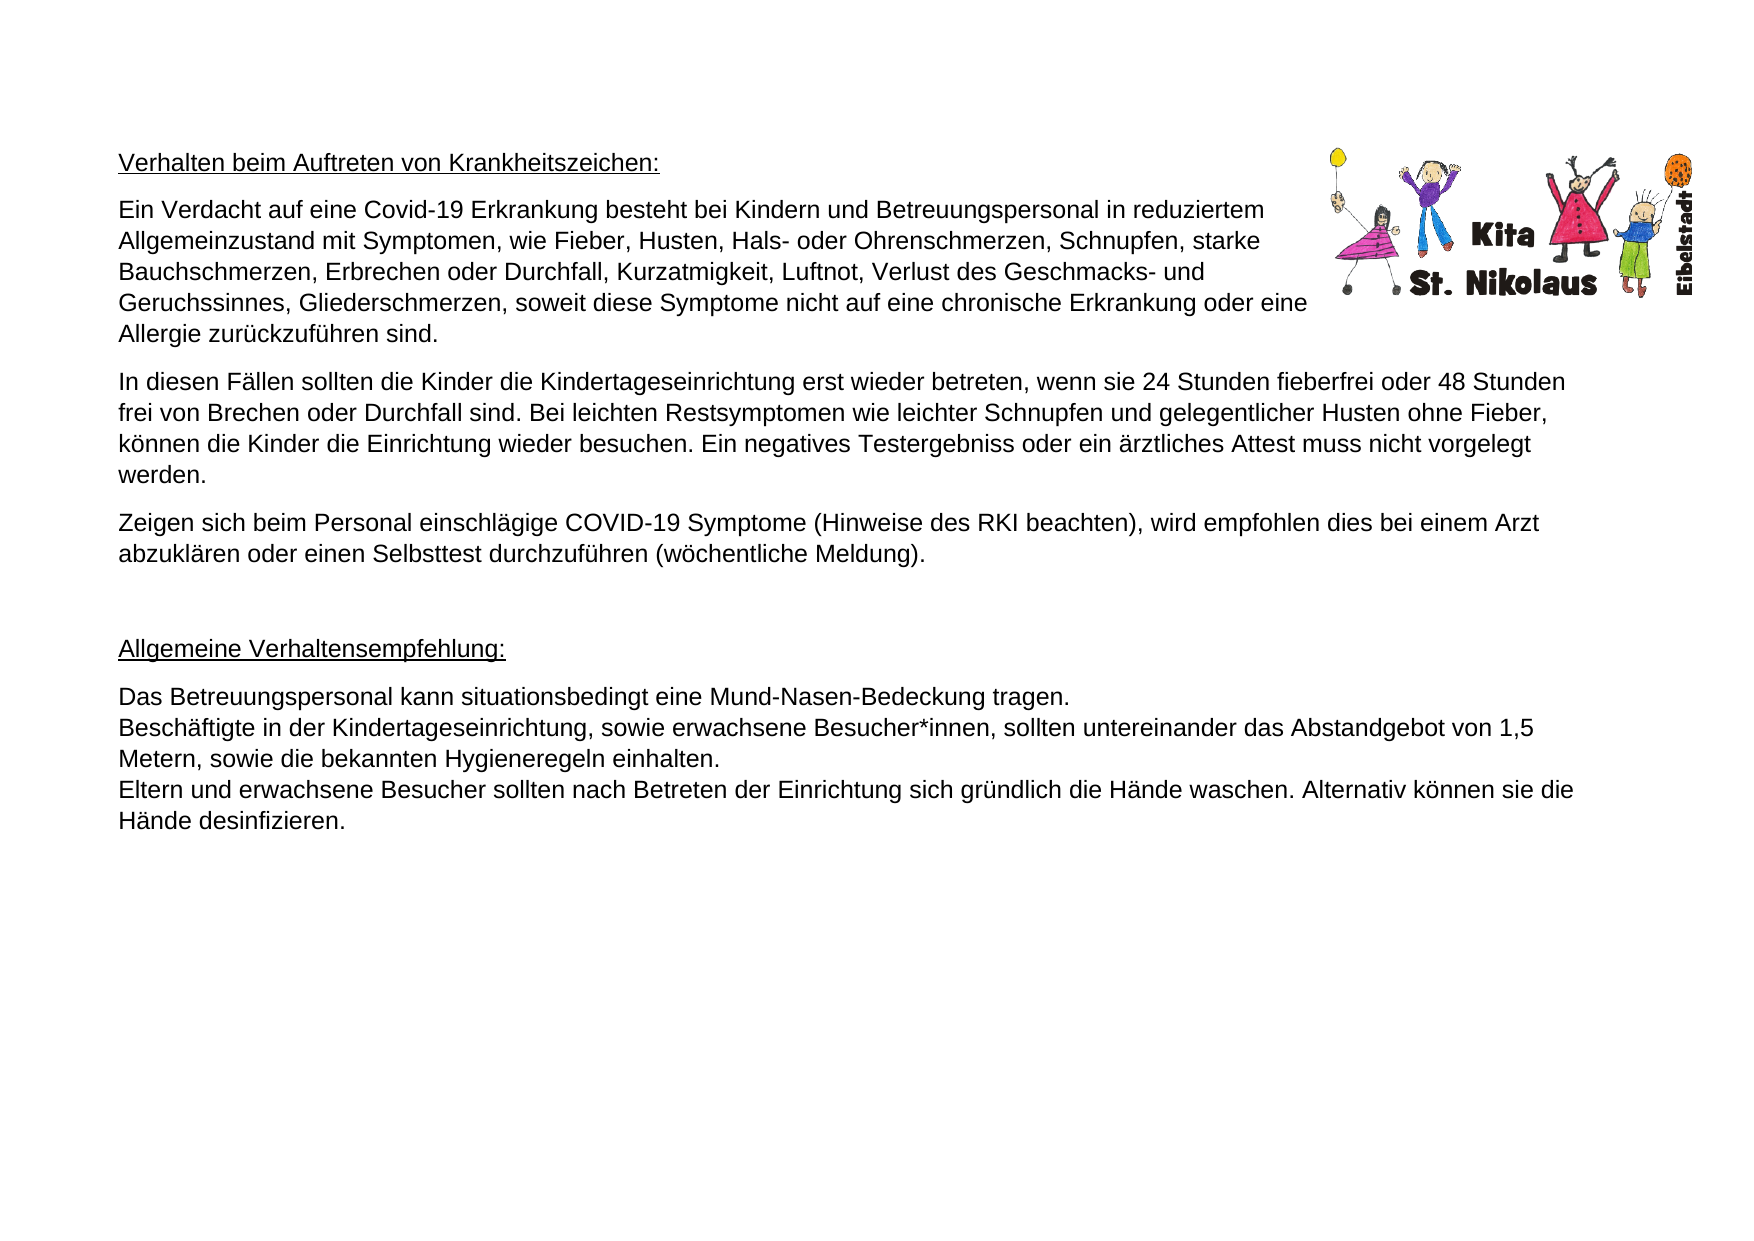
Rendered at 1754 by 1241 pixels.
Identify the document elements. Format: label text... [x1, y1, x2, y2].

text Allgemeine Verhaltensempfehlung: [118, 634, 1606, 663]
text Zeigen sich beim Personal einschlägige COVID-19 Symptome (Hinweise des RKI beachten), wird empfohlen dies bei einem Arzt abzuklären oder einen Selbsttest durchzuführen (wöchentliche Meldung). [118, 508, 1606, 568]
picture [1329, 147, 1692, 298]
text In diesen Fällen sollten die Kinder die Kindertageseinrichtung erst wieder betreten, wenn sie 24 Stunden fieberfrei oder 48 Stunden frei von Brechen oder Durchfall sind. Bei leichten Restsymptomen wie leichter Schnupfen und gelegentlicher Husten ohne Fieber, können die Kinder die Einrichtung wieder besuchen. Ein negatives Testergebniss oder ein ärztliches Attest muss nicht vorgelegt werden. [118, 367, 1606, 489]
text Ein Verdacht auf eine Covid-19 Erkrankung besteht bei Kindern und Betreuungspersonal in reduziertem Allgemeinzustand mit Symptomen, wie Fieber, Husten, Hals- oder Ohrenschmerzen, Schnupfen, starke Bauchschmerzen, Erbrechen oder Durchfall, Kurzatmigkeit, Luftnot, Verlust des Geschmacks- und Geruchssinnes, Gliederschmerzen, soweit diese Symptome nicht auf eine chronische Erkrankung oder eine Allergie zurückzuführen sind. [118, 195, 1606, 348]
text Verhalten beim Auftreten von Krankheitszeichen: [118, 148, 1329, 176]
text Das Betreuungspersonal kann situationsbedingt eine Mund-Nasen-Bedeckung tragen. Beschäftigte in der Kindertageseinrichtung, sowie erwachsene Besucher*innen, sollten untereinander das Abstandgebot von 1,5 Metern, sowie die bekannten Hygieneregeln einhalten. Eltern und erwachsene Besucher sollten nach Betreten der Einrichtung sich gründlich die Hände waschen. Alternativ können sie die Hände desinfizieren. [118, 682, 1606, 835]
